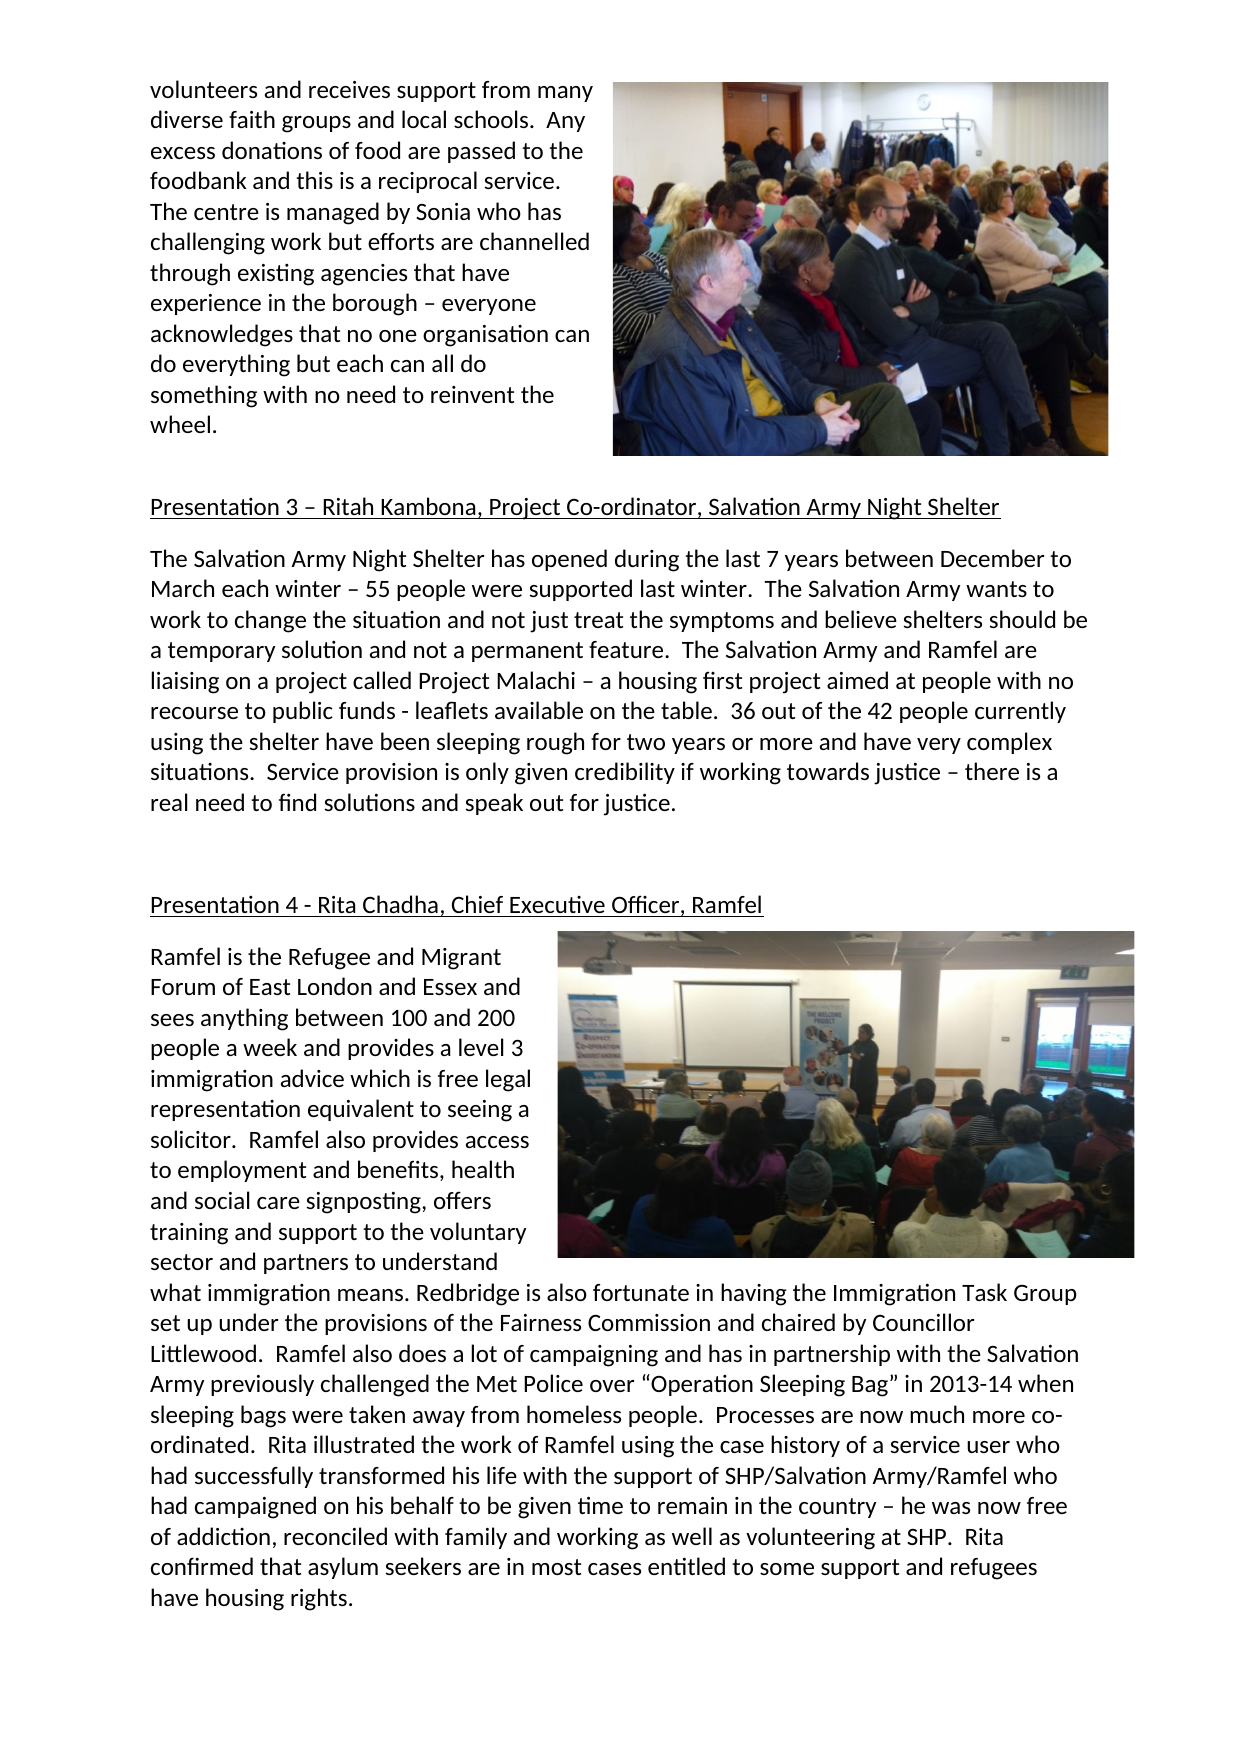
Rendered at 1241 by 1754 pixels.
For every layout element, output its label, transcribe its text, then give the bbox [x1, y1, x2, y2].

picture [556, 931, 1134, 1256]
text Presentation 3 – Ritah Kambona, Project Co-ordinator, Salvation Army Night Shelter [150, 491, 1090, 522]
text Presentation 4 - Rita Chadha, Chief Executive Officer, Ramfel [150, 890, 1090, 920]
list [150, 74, 1090, 440]
text The Salvation Army Night Shelter has opened during the last 7 years between December to March each winter – 55 people were supported last winter. The Salvation Army wants to work to change the situation and not just treat the symptoms and believe shelters should be a temporary solution and not a permanent feature. The Salvation Army and Ramfel are liaising on a project called Project Malachi – a housing first project aimed at people with no recourse to public funds - leaflets available on the table. 36 out of the 42 people currently using the shelter have been sleeping rough for two years or more and have very complex situations. Service provision is only given credibility if working towards justice – there is a real need to find solutions and speak out for justice. [150, 543, 1090, 817]
picture [611, 82, 1108, 455]
